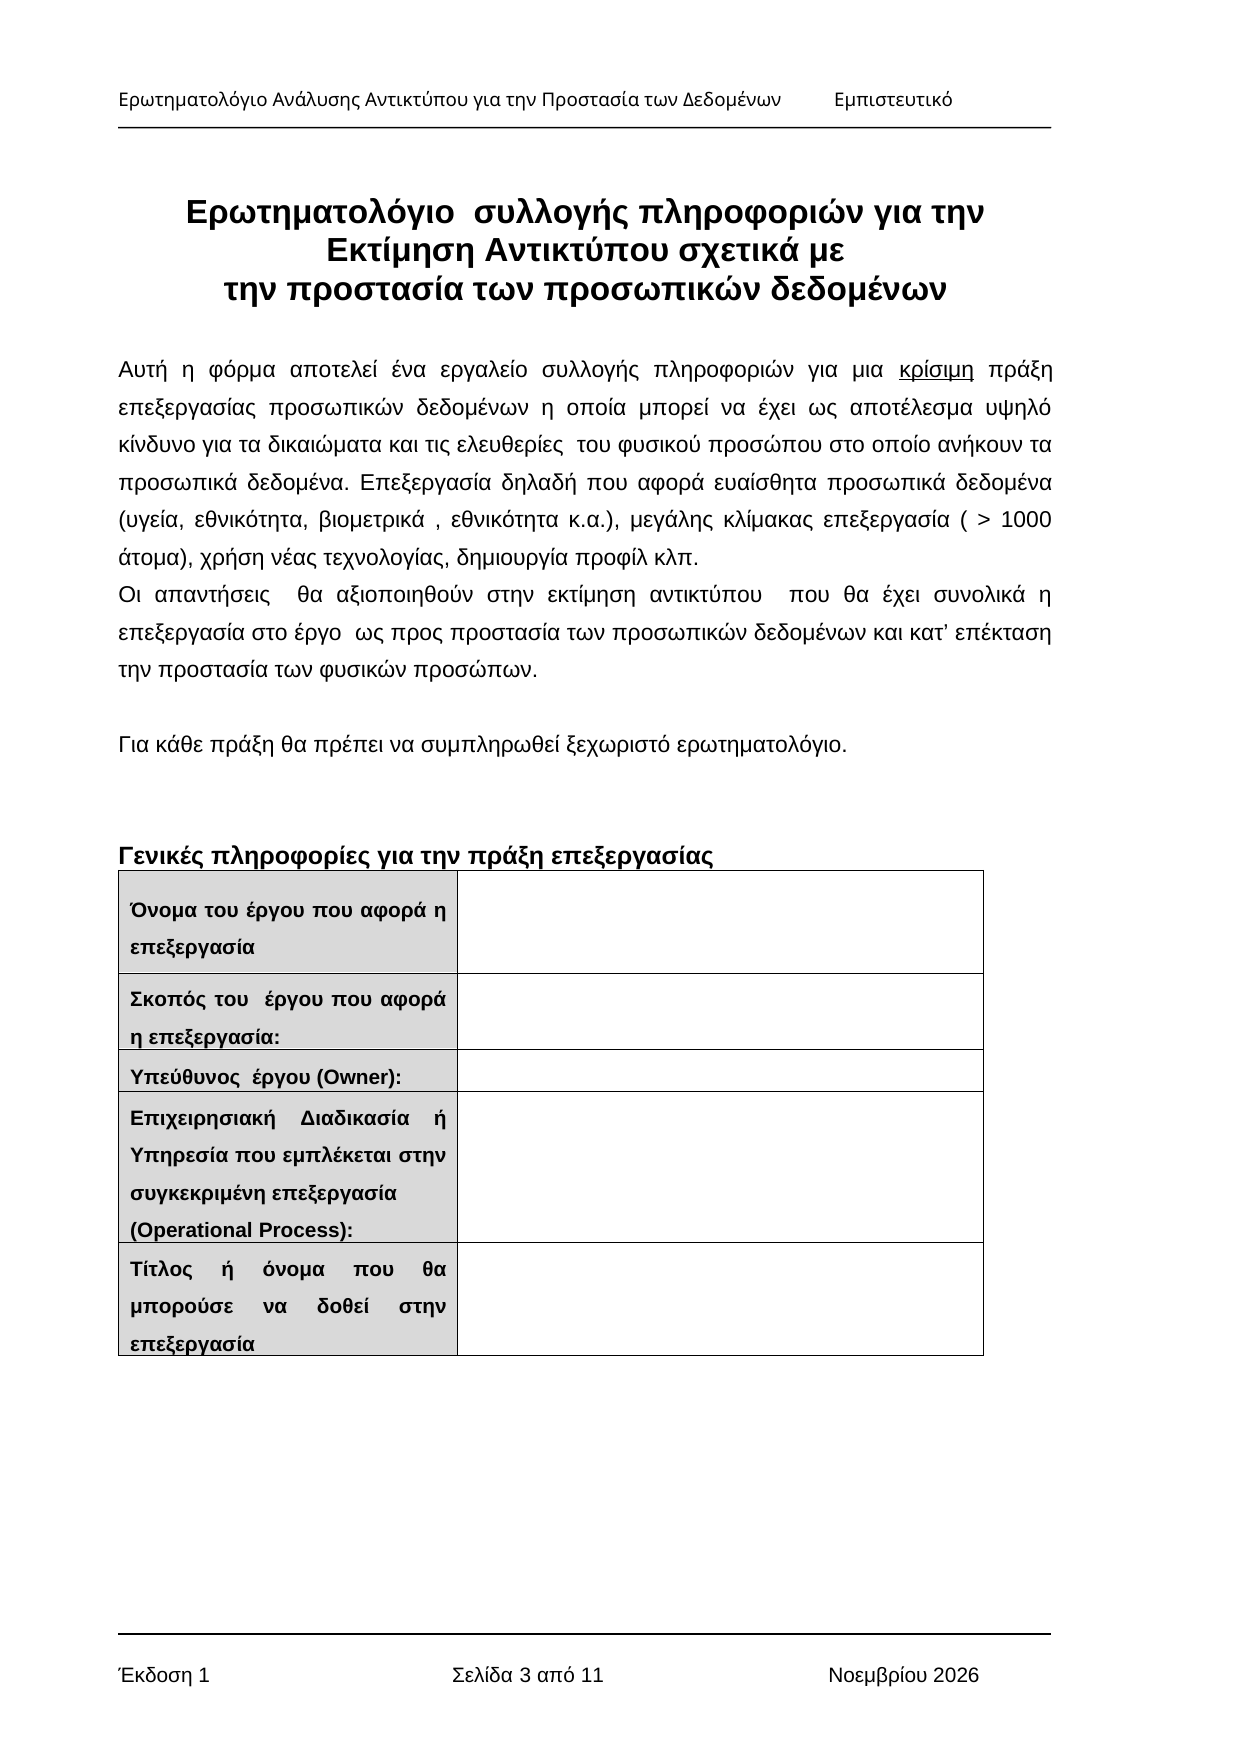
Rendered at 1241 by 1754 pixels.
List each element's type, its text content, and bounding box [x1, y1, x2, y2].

title την προστασία των προσωπικών δεδομένων [118, 269, 1053, 307]
table_cell [458, 1243, 983, 1355]
subtitle Αυτή η φόρμα αποτελεί ένα εργαλείο συλλογής πληροφοριών για μια κρίσιμη πράξη επεξεργασίας προσωπικών δεδομένων η οποία μπορεί να έχει ως αποτέλεσμα υψηλό κίνδυνο για τα δικαιώματα και τις ελευθερίες του φυσικού προσώπου στο οποίο ανήκουν τα προσωπικά δεδομένα. Επεξεργασία δηλαδή που αφορά ευαίσθητα προσωπικά δεδομένα (υγεία, εθνικότητα, βιομετρικά , εθνικότητα κ.α.), μεγάλης κλίμακας επεξεργασία ( > 1000 άτομα), χρήση νέας τεχνολογίας, δημιουργία προφίλ κλπ. [118, 345, 1053, 570]
table_cell Επιχειρησιακή Διαδικασία ή Υπηρεσία που εμπλέκεται στην συγκεκριμένη επεξεργασία (Operational Process): [119, 1092, 457, 1242]
table_cell [458, 974, 983, 1048]
subtitle Οι απαντήσεις θα αξιοποιηθούν στην εκτίμηση αντικτύπου που θα έχει συνολικά η επεξεργασία στο έργο ως προς προστασία των προσωπικών δεδομένων και κατ’ επέκταση την προστασία των φυσικών προσώπων. [118, 570, 1053, 682]
table_header [458, 871, 983, 972]
table_cell [458, 1092, 983, 1242]
title Ερωτηματολόγιο συλλογής πληροφοριών για την Εκτίμηση Αντικτύπου σχετικά με [118, 192, 1053, 269]
subtitle Για κάθε πράξη θα πρέπει να συμπληρωθεί ξεχωριστό ερωτηματολόγιο. [118, 720, 1053, 757]
table_cell Σκοπός του έργου που αφορά η επεξεργασία: [119, 974, 457, 1048]
table_cell Τίτλος ή όνομα που θα μπορούσε να δοθεί στην επεξεργασία [119, 1243, 457, 1355]
table_cell Υπεύθυνος έργου (Owner): [119, 1050, 457, 1091]
subtitle Γενικές πληροφορίες για την πράξη επεξεργασίας [118, 832, 1053, 870]
table_cell [458, 1050, 983, 1091]
table_header Όνομα του έργου που αφορά η επεξεργασία [119, 871, 457, 972]
